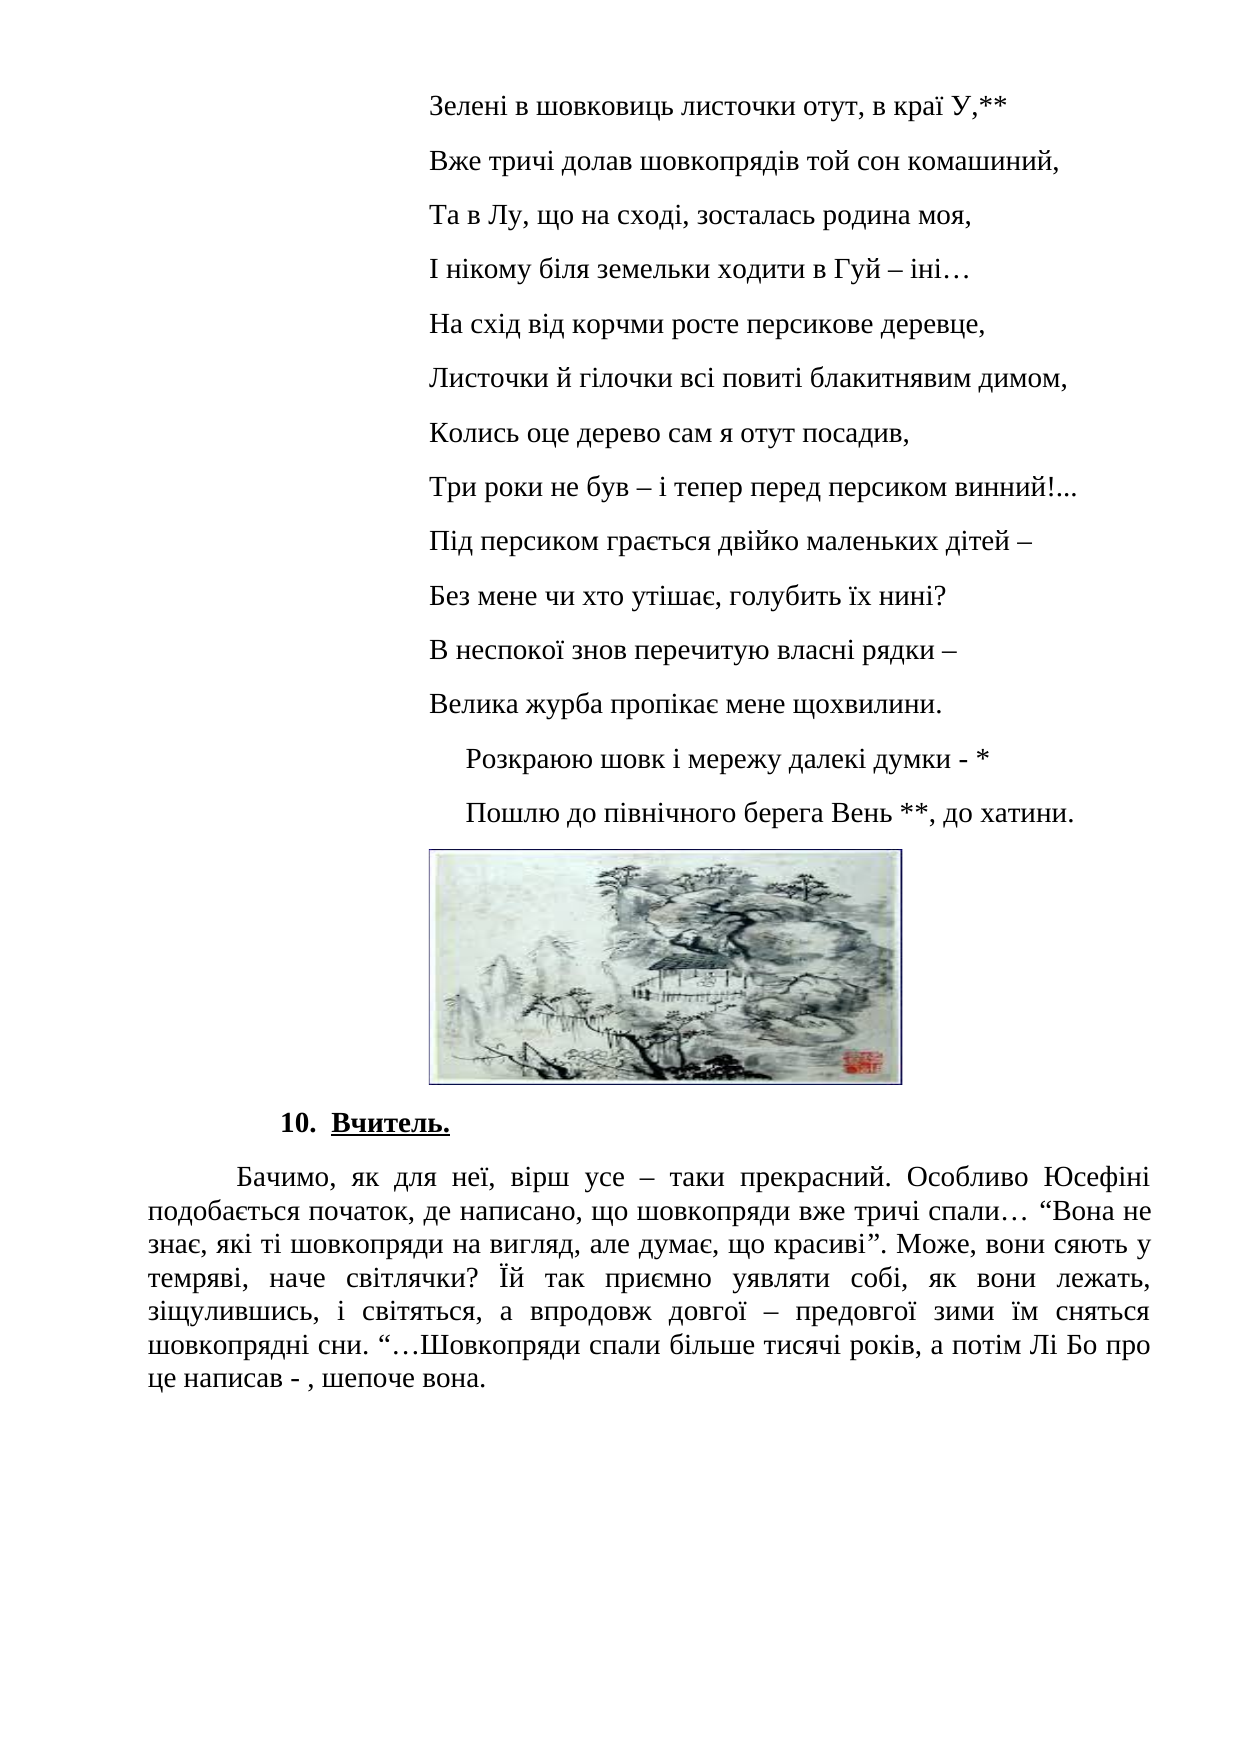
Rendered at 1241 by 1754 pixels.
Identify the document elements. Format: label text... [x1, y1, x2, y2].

text 10. Вчитель. [148, 1105, 1152, 1138]
text На схід від корчми росте персикове деревце, [148, 306, 1152, 339]
text І нікому біля земельки ходити в Гуй – іні… [148, 252, 1152, 285]
text Колись оце дерево сам я отут посадив, [148, 415, 1152, 448]
text Пошлю до північного берега Вень **, до хатини. [148, 795, 1152, 829]
text Три роки не був – і тепер перед персиком винний!... [148, 469, 1152, 503]
text Під персиком грається двійко маленьких дітей – [148, 523, 1152, 557]
text Зелені в шовковиць листочки отут, в краї У,** [148, 88, 1152, 122]
text Листочки й гілочки всі повиті блакитнявим димом, [148, 360, 1152, 394]
text Розкраюю шовк і мережу далекі думки - * [148, 741, 1152, 774]
text Та в Лу, що на сході, зосталась родина моя, [148, 197, 1152, 231]
text Вже тричі долав шовкопрядів той сон комашиний, [148, 143, 1152, 176]
text Без мене чи хто утішає, голубить їх нині? [148, 578, 1152, 611]
text В неспокої знов перечитую власні рядки – [148, 632, 1152, 666]
text Бачимо, як для неї, вірш усе – таки прекрасний. Особливо Юсефіні подобається початок, де написано, що шовкопряди вже тричі спали… “Вона не знає, які ті шовкопряди на вигляд, але думає, що красиві”. Може, вони сяють у темряві, наче світлячки? Їй так приємно уявляти собі, як вони лежать, зіщулившись, і світяться, а впродовж довгої – предовгої зими їм сняться шовкопрядні сни. “…Шовкопряди спали більше тисячі років, а потім Лі Бо про це написав - , шепоче вона. [148, 1159, 1152, 1394]
picture [428, 849, 903, 1085]
text Велика журба пропікає мене щохвилини. [148, 687, 1152, 720]
